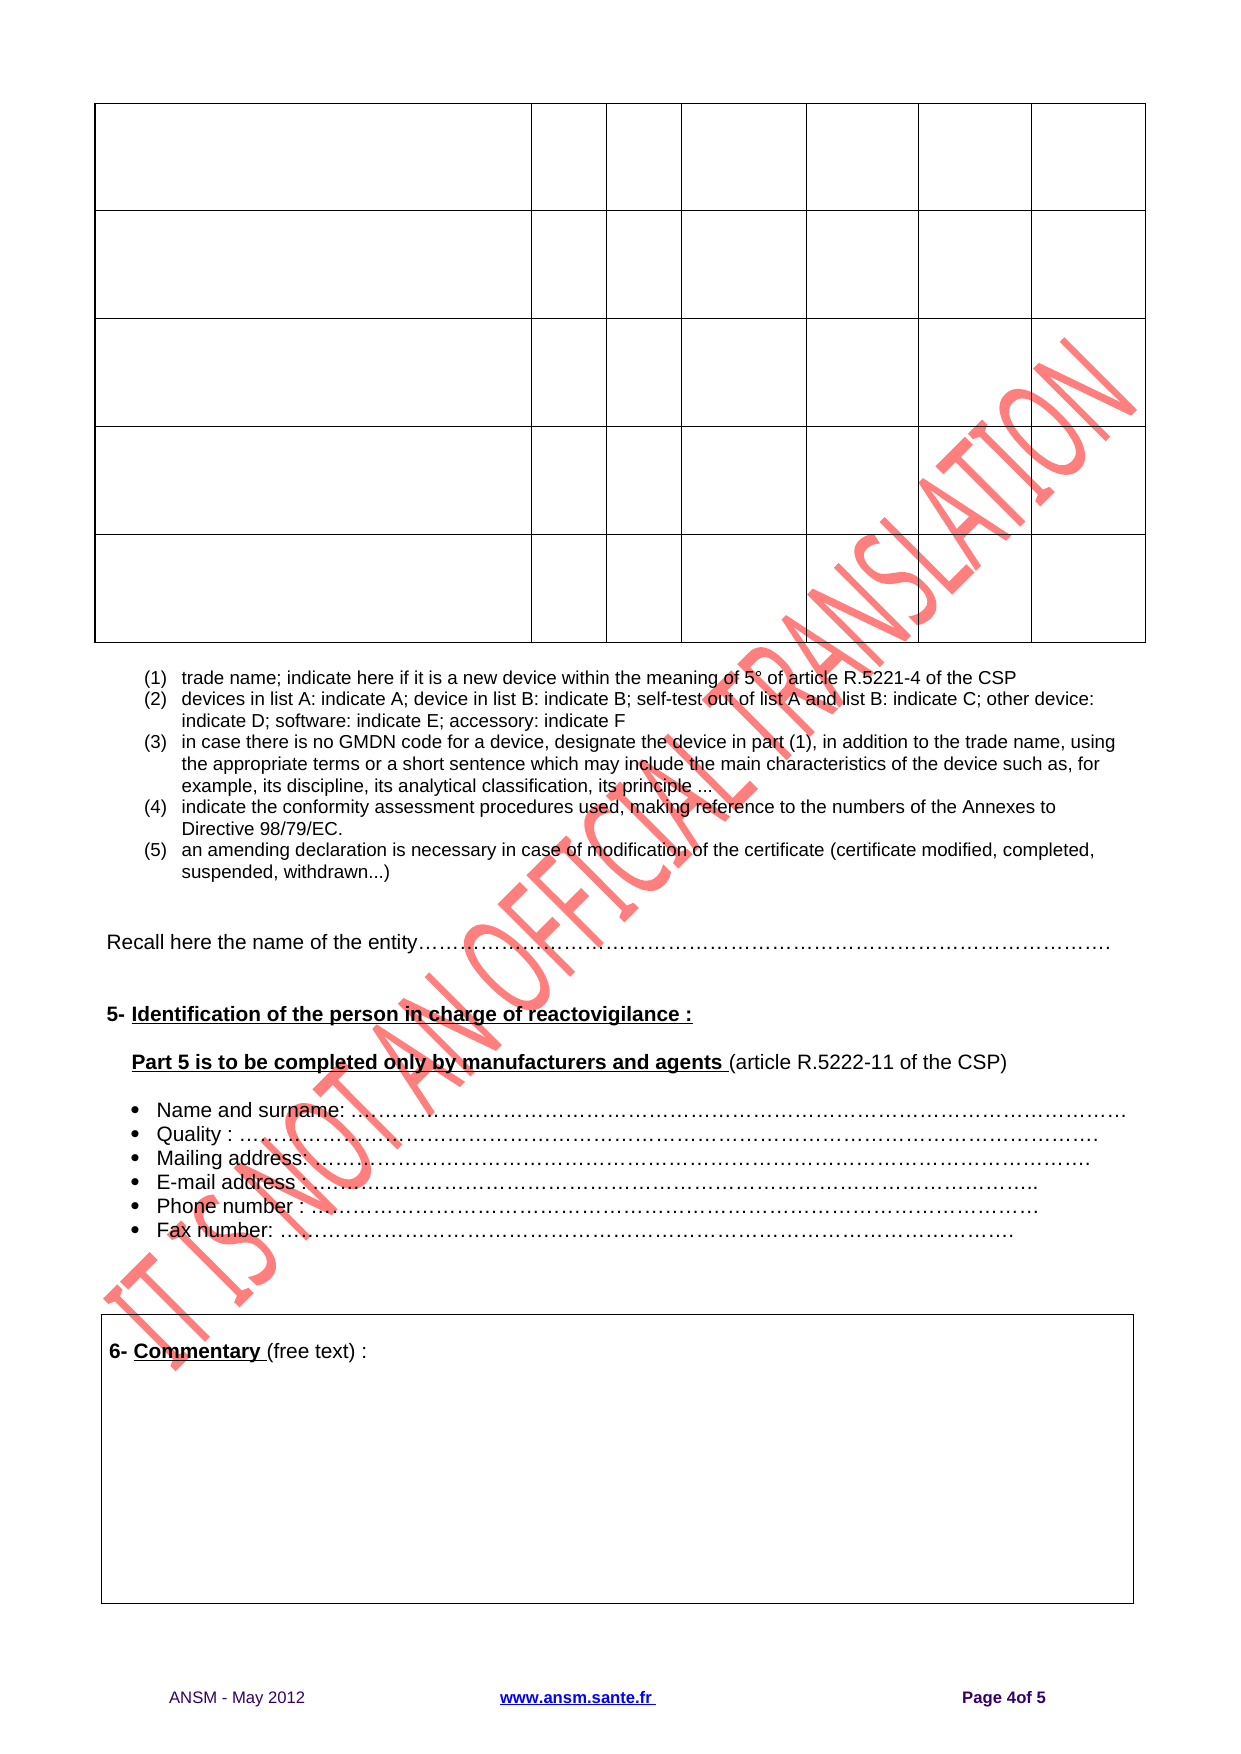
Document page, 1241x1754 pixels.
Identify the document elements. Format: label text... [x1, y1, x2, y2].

text Part 5 is to be completed only by manufacturers and agents (article R.5222-11 of the CSP) [131, 1050, 1134, 1074]
table_cell [807, 319, 918, 426]
table_cell [1032, 104, 1145, 210]
table_cell [607, 319, 681, 426]
table_cell [1032, 535, 1145, 642]
table_cell [919, 535, 1031, 642]
table_cell [682, 211, 806, 318]
table_cell [807, 211, 918, 318]
table_cell [807, 535, 918, 642]
list trade name; indicate here if it is a new device within the meaning of 5° of article R.5221-4 of the CSP [144, 667, 1134, 688]
list indicate the conformity assessment procedures used, making reference to the numbers of the Annexes to Directive 98/79/EC. [144, 796, 1134, 839]
table_cell [607, 104, 681, 210]
table_cell [682, 535, 806, 642]
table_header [102, 1315, 1133, 1603]
list Phone number : …………………………………………………………………………………………… [131, 1194, 1134, 1218]
table_cell [532, 535, 606, 642]
table_cell [96, 427, 531, 534]
table_cell [919, 104, 1031, 210]
table_cell [96, 104, 531, 210]
table_cell [96, 211, 531, 318]
table_cell [532, 427, 606, 534]
table_cell [607, 427, 681, 534]
list an amending declaration is necessary in case of modification of the certificate (certificate modified, completed, suspended, withdrawn...) [144, 839, 1134, 882]
table_cell [919, 427, 1031, 534]
text Recall here the name of the entity………………………………………………………………………………………. [106, 906, 1134, 954]
table_cell [96, 535, 531, 642]
table_cell [1032, 211, 1145, 318]
table_cell [919, 319, 1031, 426]
table_cell [1032, 427, 1145, 534]
list Quality : ……………………………………………………………………………………………………………. [131, 1122, 1134, 1146]
list Fax number: ……………………………………………………………………………………………. [131, 1218, 1134, 1242]
table_cell [1032, 319, 1145, 426]
list Mailing address: …………………………………………………………………………………………………. [131, 1146, 1134, 1170]
table_cell [96, 319, 531, 426]
table_cell [607, 211, 681, 318]
list in case there is no GMDN code for a device, designate the device in part (1), in addition to the trade name, using the appropriate terms or a short sentence which may include the main characteristics of the device such as, for example, its discipline, its analytical classification, its principle ... [144, 731, 1134, 796]
table_cell [682, 319, 806, 426]
table_cell [532, 104, 606, 210]
table_cell [682, 427, 806, 534]
table_cell [607, 535, 681, 642]
table_cell [919, 211, 1031, 318]
list Name and surname: .………………………………………………………………………………………………… [131, 1098, 1134, 1122]
table_cell [807, 427, 918, 534]
table_cell [807, 104, 918, 210]
table_cell [532, 211, 606, 318]
table_cell [532, 319, 606, 426]
list devices in list A: indicate A; device in list B: indicate B; self-test out of list A and list B: indicate C; other device: indicate D; software: indicate E; accessory: indicate F [144, 688, 1134, 731]
table_cell [682, 104, 806, 210]
text 5- Identification of the person in charge of reactovigilance : [106, 1002, 1134, 1026]
list E-mail address : .………………………………………………………………………………………….. [131, 1170, 1134, 1194]
